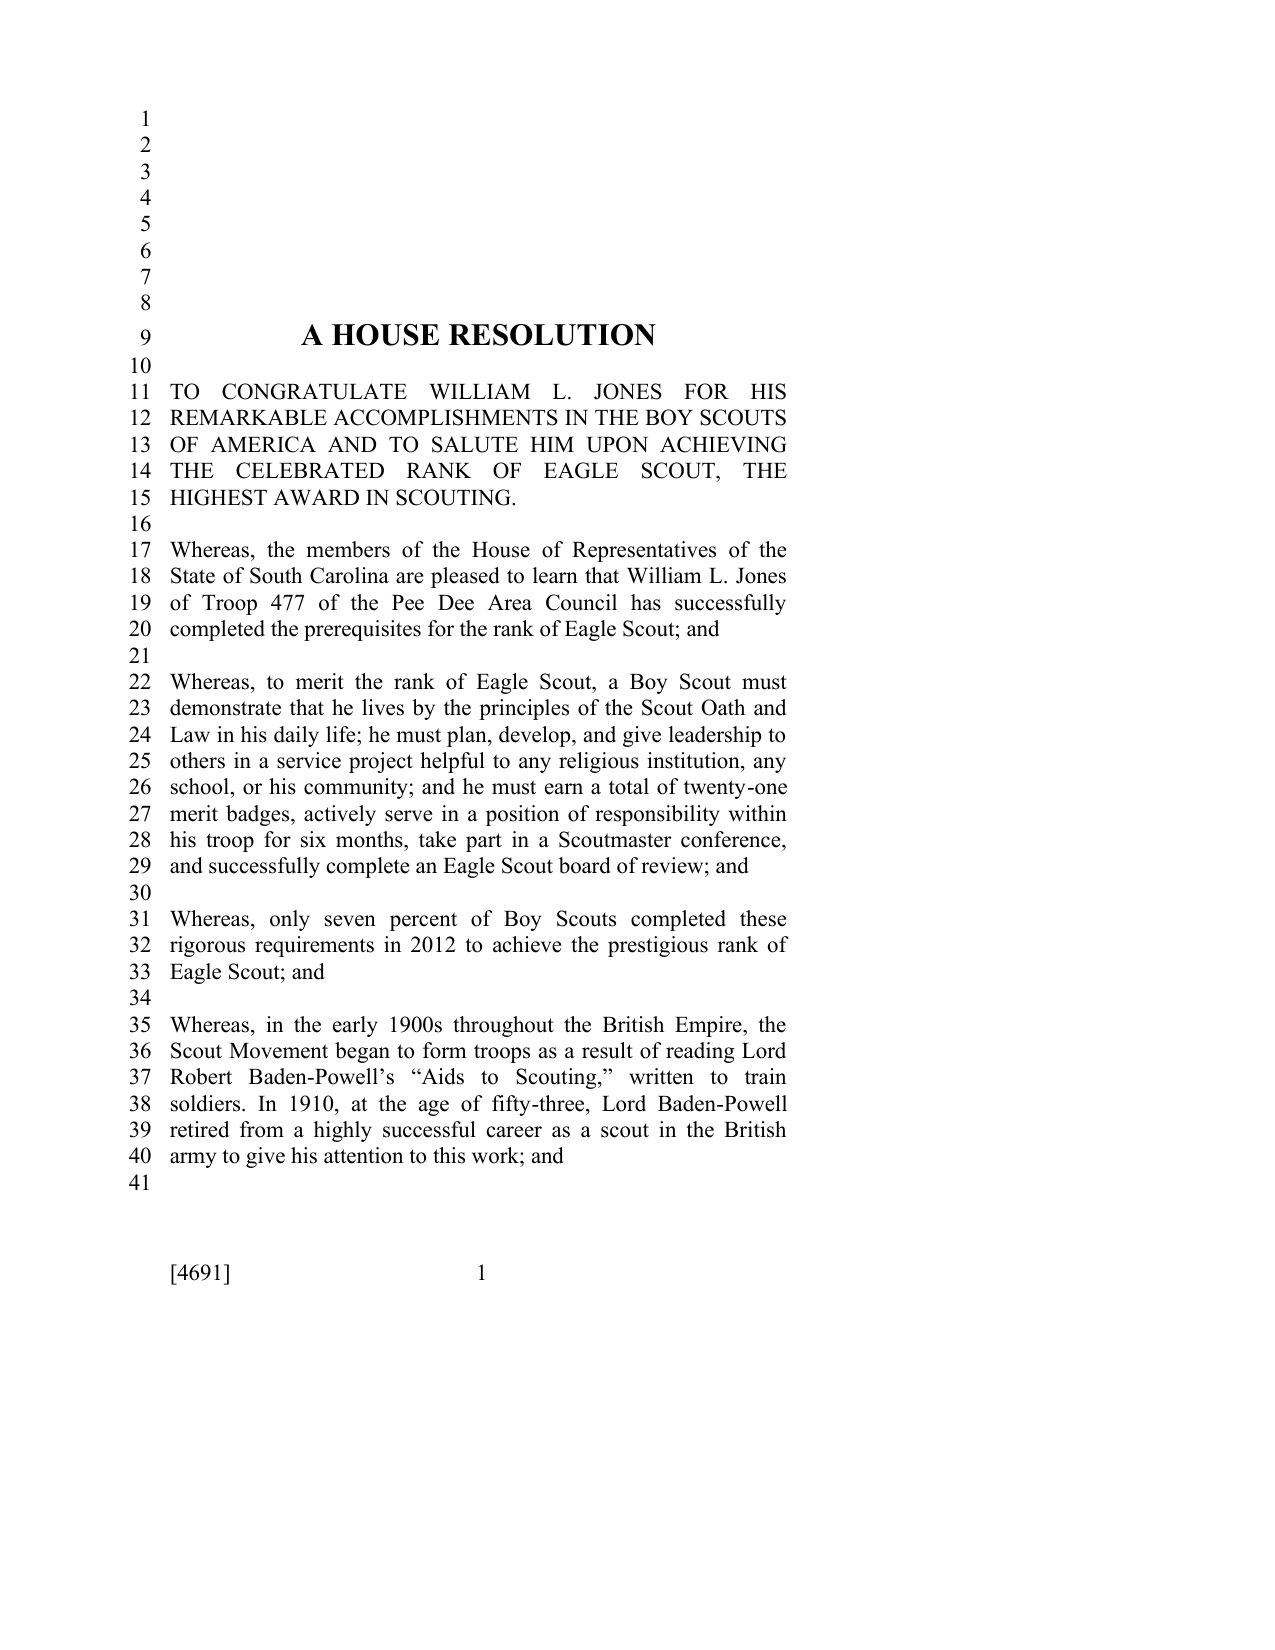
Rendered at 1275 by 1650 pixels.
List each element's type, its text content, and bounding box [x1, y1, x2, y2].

text Whereas, in the early 1900s throughout the British Empire, the Scout Movement began to form troops as a result of reading Lord Robert Baden-Powell’s “Aids to Scouting,” written to train soldiers. In 1910, at the age of fifty-three, Lord Baden-Powell retired from a highly successful career as a scout in the British army to give his attention to this work; and [169, 1011, 787, 1169]
text Whereas, only seven percent of Boy Scouts completed these rigorous requirements in 2012 to achieve the prestigious rank of Eagle Scout; and [169, 905, 787, 984]
text A HOUSE RESOLUTION [169, 316, 787, 352]
text Whereas, the members of the House of Representatives of the State of South Carolina are pleased to learn that William L. Jones of Troop 477 of the Pee Dee Area Council has successfully completed the prerequisites for the rank of Eagle Scout; and [169, 536, 787, 642]
text Whereas, to merit the rank of Eagle Scout, a Boy Scout must demonstrate that he lives by the principles of the Scout Oath and Law in his daily life; he must plan, develop, and give leadership to others in a service project helpful to any religious institution, any school, or his community; and he must earn a total of twenty-one merit badges, actively serve in a position of responsibility within his troop for six months, take part in a Scoutmaster conference, and successfully complete an Eagle Scout board of review; and [169, 668, 787, 879]
text TO CONGRATULATE WILLIAM L. JONES FOR HIS REMARKABLE ACCOMPLISHMENTS IN THE BOY SCOUTS OF AMERICA AND TO SALUTE HIM UPON ACHIEVING THE CELEBRATED RANK OF EAGLE SCOUT, THE HIGHEST AWARD IN SCOUTING. [169, 378, 787, 510]
